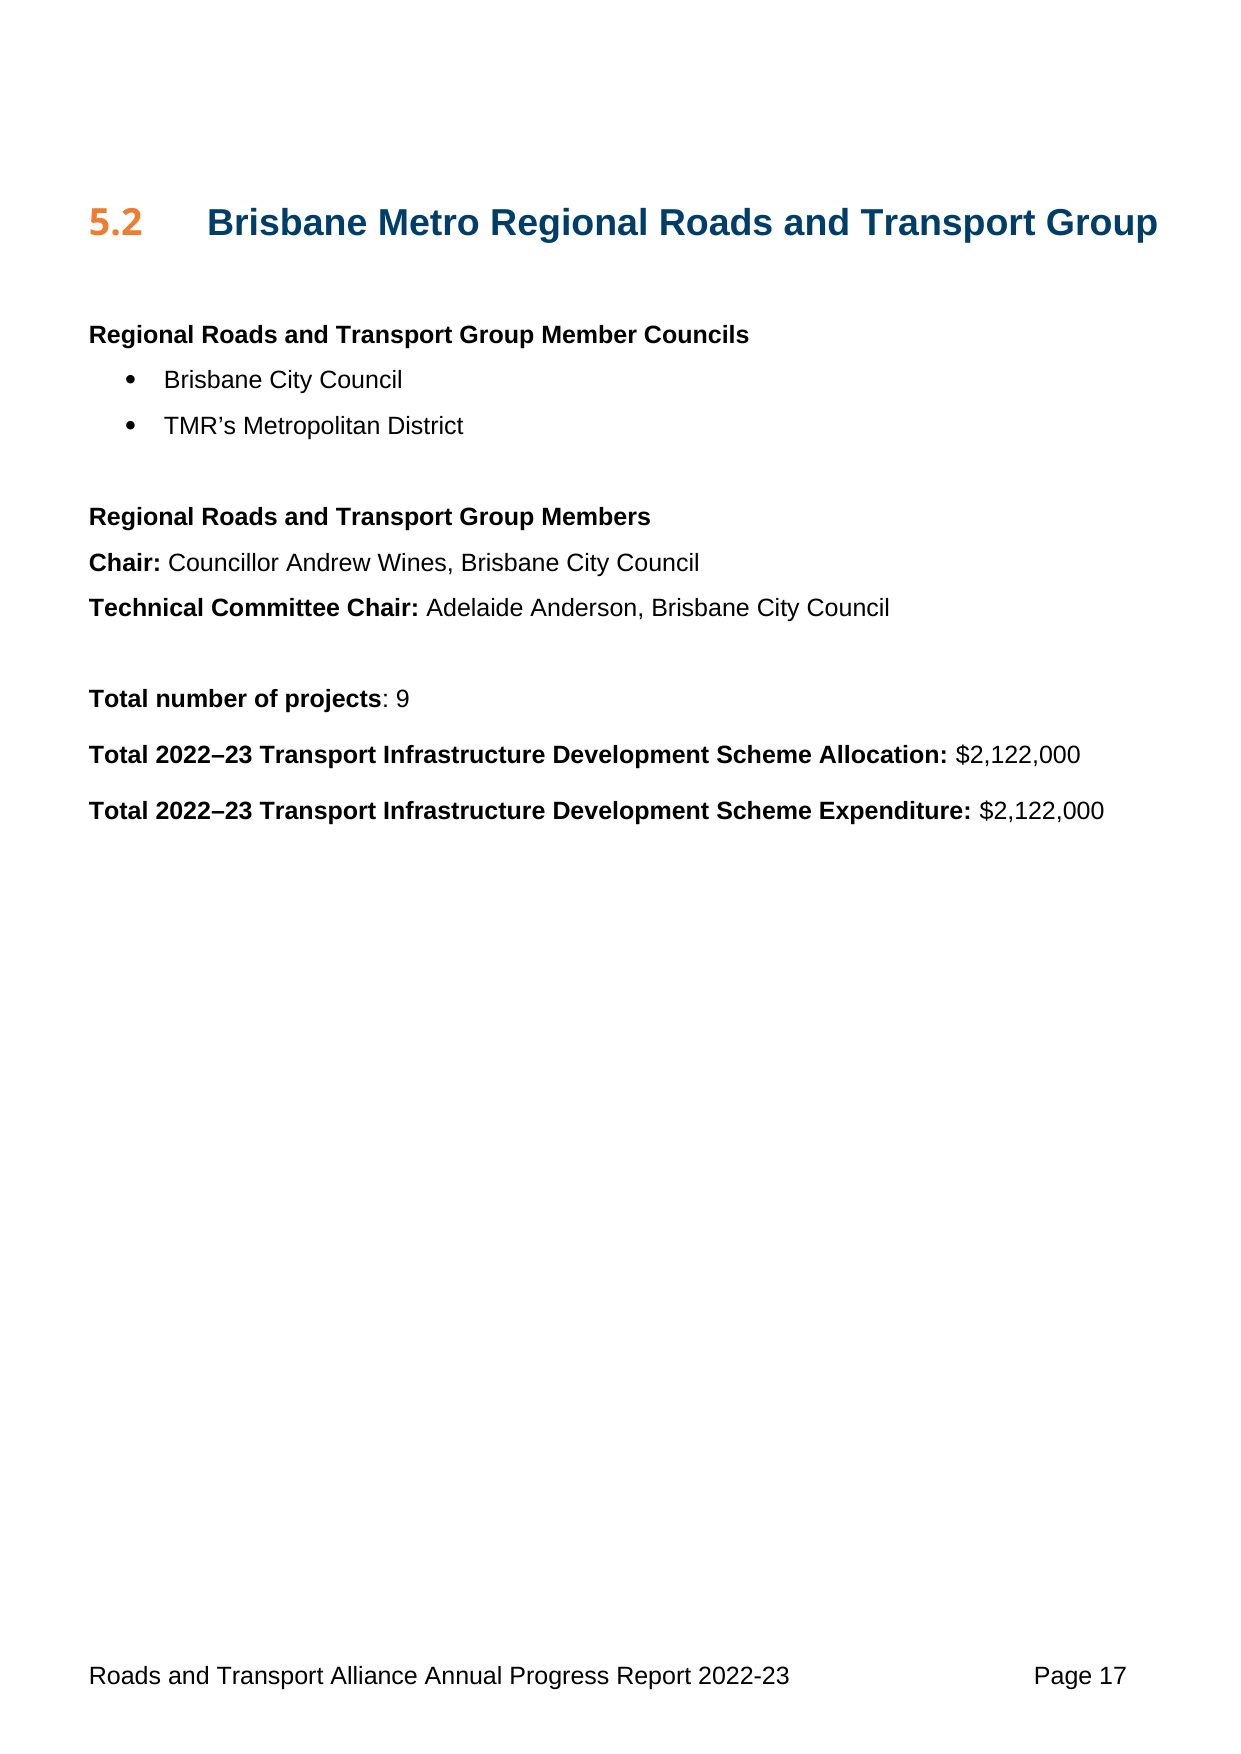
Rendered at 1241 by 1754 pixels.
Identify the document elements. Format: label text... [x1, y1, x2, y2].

text Chair: Councillor Andrew Wines, Brisbane City Council [89, 548, 1166, 577]
text Total number of projects: 9 [89, 684, 1166, 713]
text Total 2022–23 Transport Infrastructure Development Scheme Expenditure: $2,122,000 [89, 796, 1166, 824]
text Technical Committee Chair: Adelaide Anderson, Brisbane City Council [89, 593, 1166, 622]
subtitle Brisbane Metro Regional Roads and Transport Group [89, 195, 1166, 246]
list TMR’s Metropolitan District [126, 411, 1166, 440]
text Total 2022–23 Transport Infrastructure Development Scheme Allocation: $2,122,000 [89, 740, 1166, 769]
list Brisbane City Council [126, 366, 1166, 394]
text Regional Roads and Transport Group Members [89, 502, 1166, 531]
text Regional Roads and Transport Group Member Councils [89, 320, 1166, 349]
